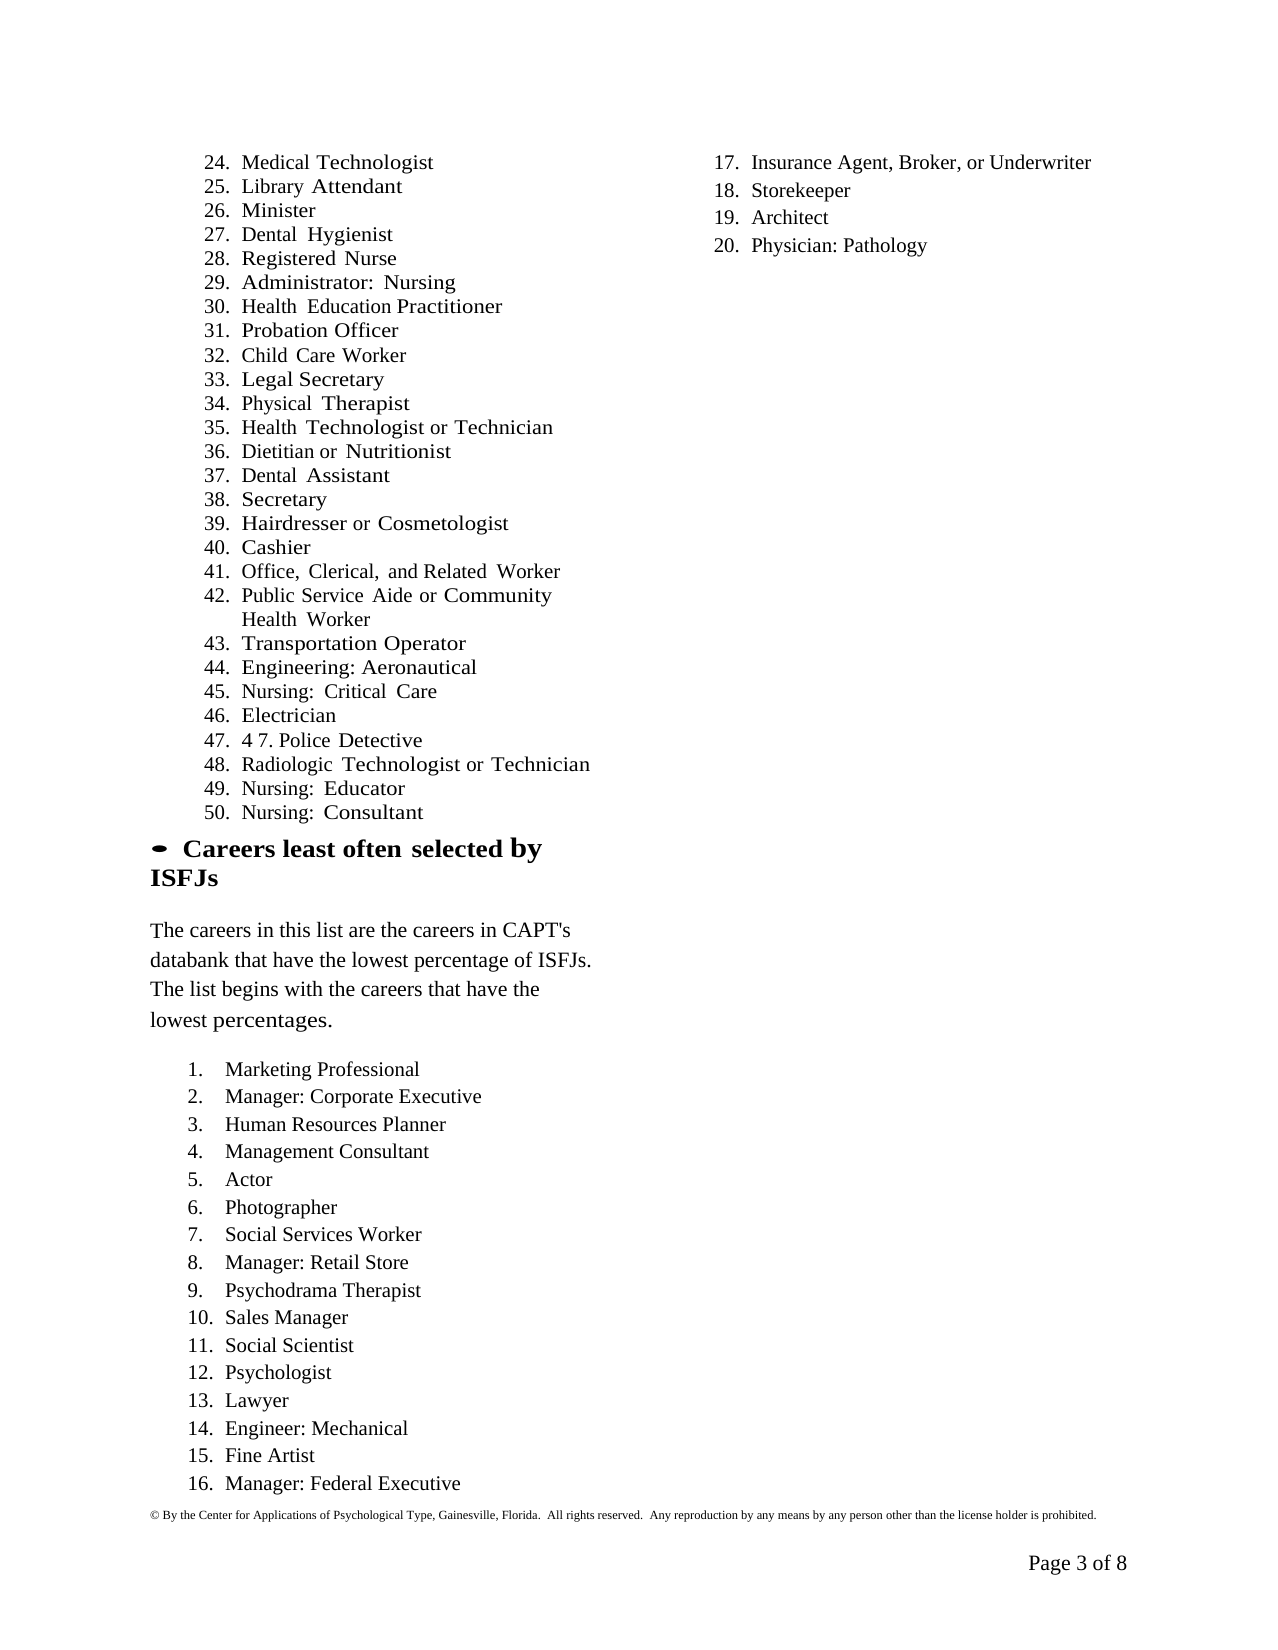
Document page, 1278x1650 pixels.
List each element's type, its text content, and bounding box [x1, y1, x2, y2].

list Architect [713, 205, 1127, 229]
list Legal Secretary [204, 367, 603, 391]
list Social Services Worker [187, 1222, 601, 1246]
list Photographer [187, 1195, 601, 1219]
list Physician: Pathology [713, 233, 1127, 257]
list Nursing: Educator [204, 776, 603, 800]
list Registered Nurse [204, 246, 603, 270]
list Human Resources Planner [187, 1112, 601, 1136]
list Office, Clerical, and Related Worker [204, 559, 603, 583]
list Minister [204, 198, 603, 222]
list Manager: Retail Store [187, 1250, 601, 1274]
list Nursing: Critical Care [204, 679, 603, 703]
list Engineer: Mechanical [187, 1416, 601, 1439]
list Management Consultant [187, 1139, 601, 1163]
list Health Technologist or Technician [204, 415, 603, 439]
list Psychologist [187, 1360, 601, 1384]
list Actor [187, 1167, 601, 1191]
list Health Education Practitioner [204, 294, 603, 318]
list Psychodrama Therapist [187, 1277, 601, 1302]
text The careers in this list are the careers in CAPT's databank that have the lowest percentage of ISFJs. The list begins with the careers that have the lowest percentages. [150, 917, 601, 1032]
list Dietitian or Nutritionist [204, 439, 603, 463]
list Electrician [204, 703, 603, 727]
list Insurance Agent, Broker, or Underwriter [713, 150, 1127, 174]
list Engineering: Aeronautical [204, 655, 603, 679]
list Dental Hygienist [204, 222, 603, 246]
list Public Service Aide or Community Health Worker [204, 583, 608, 631]
list Hairdresser or Cosmetologist [204, 511, 603, 535]
list Fine Artist [187, 1443, 601, 1467]
list Social Scientist [187, 1333, 601, 1357]
list 4 7. Police Detective [204, 727, 603, 752]
list Lawyer [187, 1388, 601, 1412]
subtitle • Careers least often selected by ISFJs [150, 831, 602, 892]
list Storekeeper [713, 178, 1127, 202]
list Manager: Corporate Executive [187, 1084, 601, 1108]
list Marketing Professional [187, 1057, 601, 1081]
list Library Attendant [204, 174, 603, 198]
list Manager: Federal Executive [187, 1471, 601, 1495]
list Medical Technologist [204, 150, 603, 174]
list Administrator: Nursing [204, 270, 603, 294]
list Secretary [204, 487, 603, 511]
list Child Care Worker [204, 342, 603, 367]
list Nursing: Consultant [204, 800, 603, 824]
list Transportation Operator [204, 631, 603, 655]
list Dental Assistant [204, 463, 603, 487]
list Sales Manager [187, 1305, 601, 1329]
list Probation Officer [204, 318, 603, 342]
list Physical Therapist [204, 391, 603, 415]
list Cashier [204, 535, 603, 559]
list Radiologic Technologist or Technician [204, 752, 603, 776]
